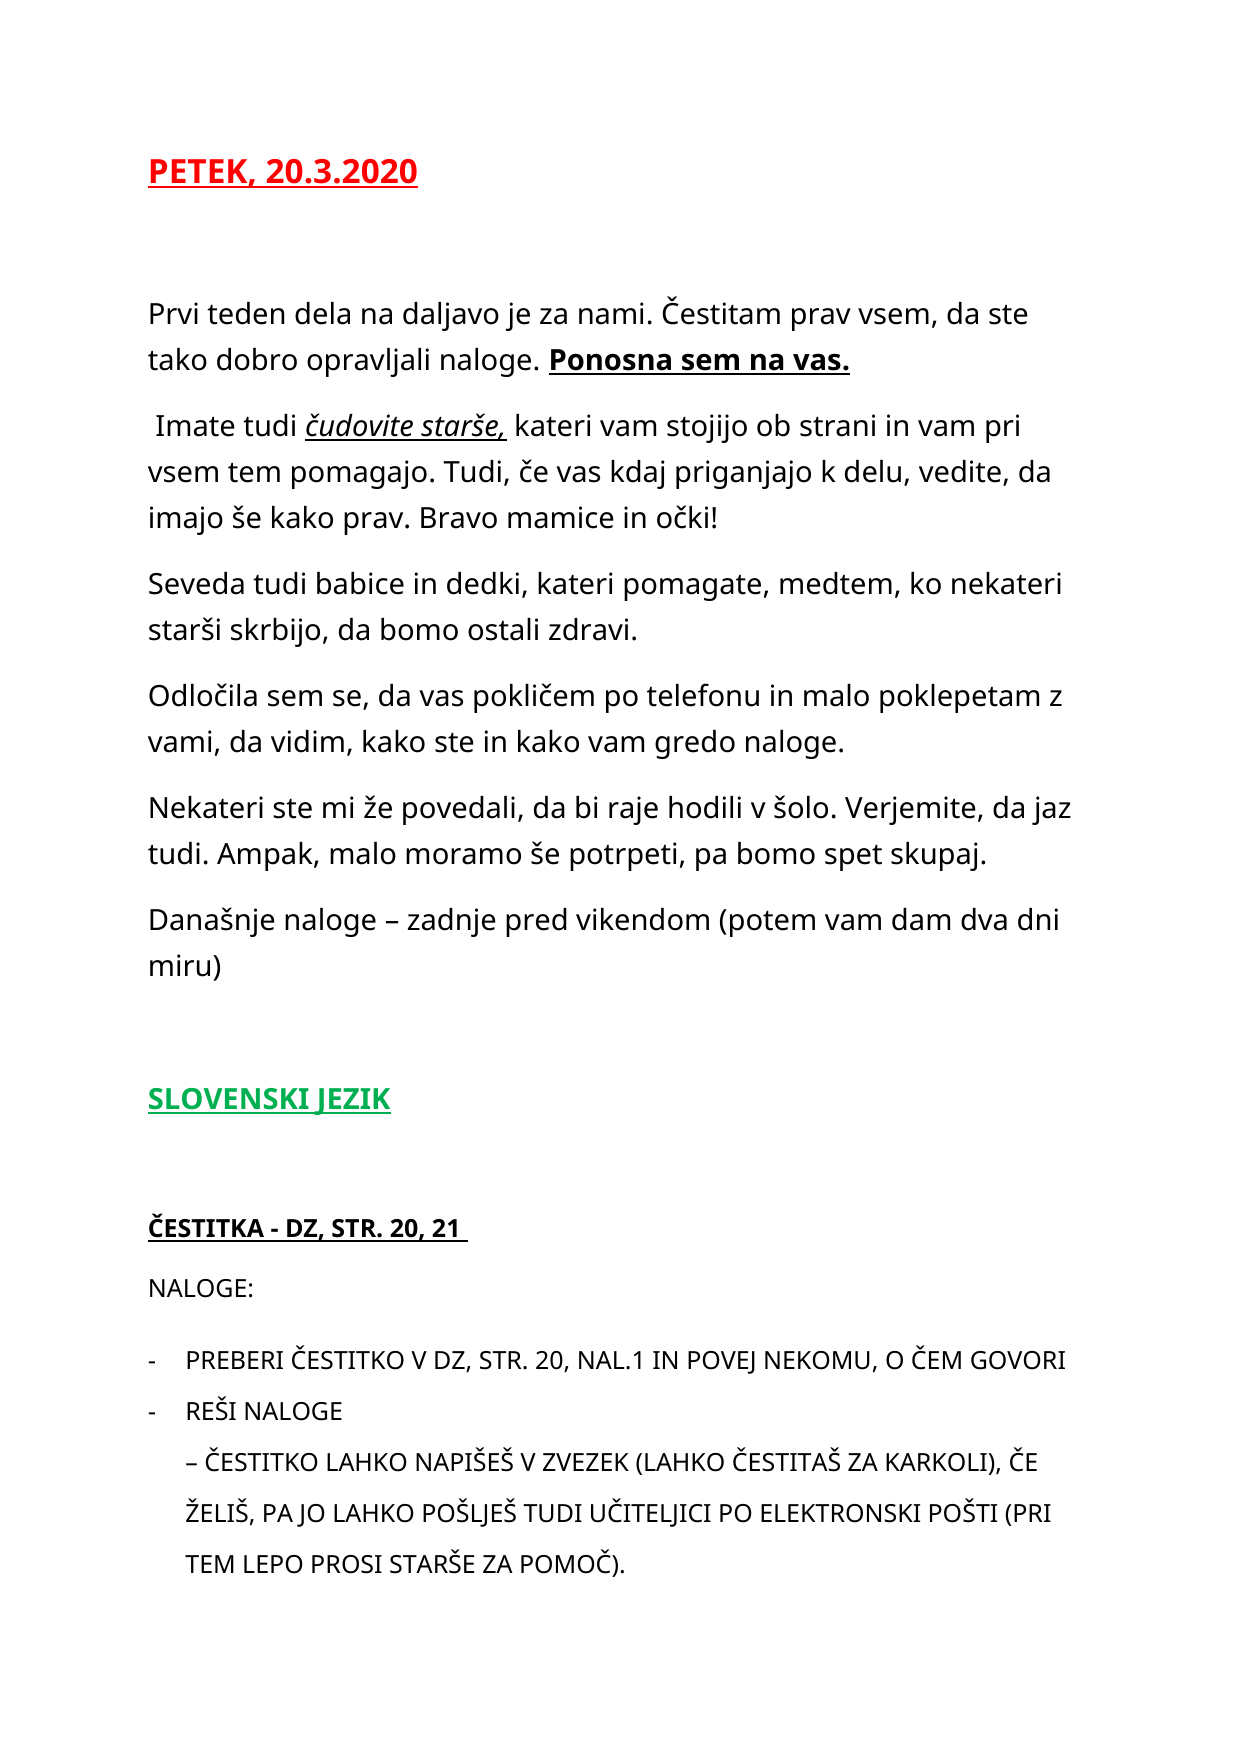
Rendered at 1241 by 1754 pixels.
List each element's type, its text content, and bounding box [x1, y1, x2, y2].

text Nekateri ste mi že povedali, da bi raje hodili v šolo. Verjemite, da jaz tudi. Ampak, malo moramo še potrpeti, pa bomo spet skupaj. [148, 788, 1093, 873]
text Današnje naloge – zadnje pred vikendom (potem vam dam dva dni miru) [148, 900, 1093, 985]
list – ČESTITKO LAHKO NAPIŠEŠ V ZVEZEK (LAHKO ČESTITAŠ ZA KARKOLI), ČE ŽELIŠ, PA JO LAHKO POŠLJEŠ TUDI UČITELJICI PO ELEKTRONSKI POŠTI (PRI TEM LEPO PROSI STARŠE ZA POMOČ). [185, 1445, 1093, 1581]
text Prvi teden dela na daljavo je za nami. Čestitam prav vsem, da ste tako dobro opravljali naloge. Ponosna sem na vas. [148, 294, 1093, 379]
text Imate tudi čudovite starše, kateri vam stojijo ob strani in vam pri vsem tem pomagajo. Tudi, če vas kdaj priganjajo k delu, vedite, da imajo še kako prav. Bravo mamice in očki! [148, 406, 1093, 537]
text Odločila sem se, da vas pokličem po telefonu in malo poklepetam z vami, da vidim, kako ste in kako vam gredo naloge. [148, 676, 1093, 761]
text SLOVENSKI JEZIK [148, 1078, 1093, 1118]
list REŠI NALOGE [148, 1394, 1093, 1428]
list PREBERI ČESTITKO V DZ, STR. 20, NAL.1 IN POVEJ NEKOMU, O ČEM GOVORI [148, 1343, 1093, 1377]
text PETEK, 20.3.2020 [148, 148, 1093, 193]
text NALOGE: [148, 1271, 1093, 1305]
text ČESTITKA - DZ, STR. 20, 21 [148, 1211, 1093, 1245]
text Seveda tudi babice in dedki, kateri pomagate, medtem, ko nekateri starši skrbijo, da bomo ostali zdravi. [148, 563, 1093, 649]
